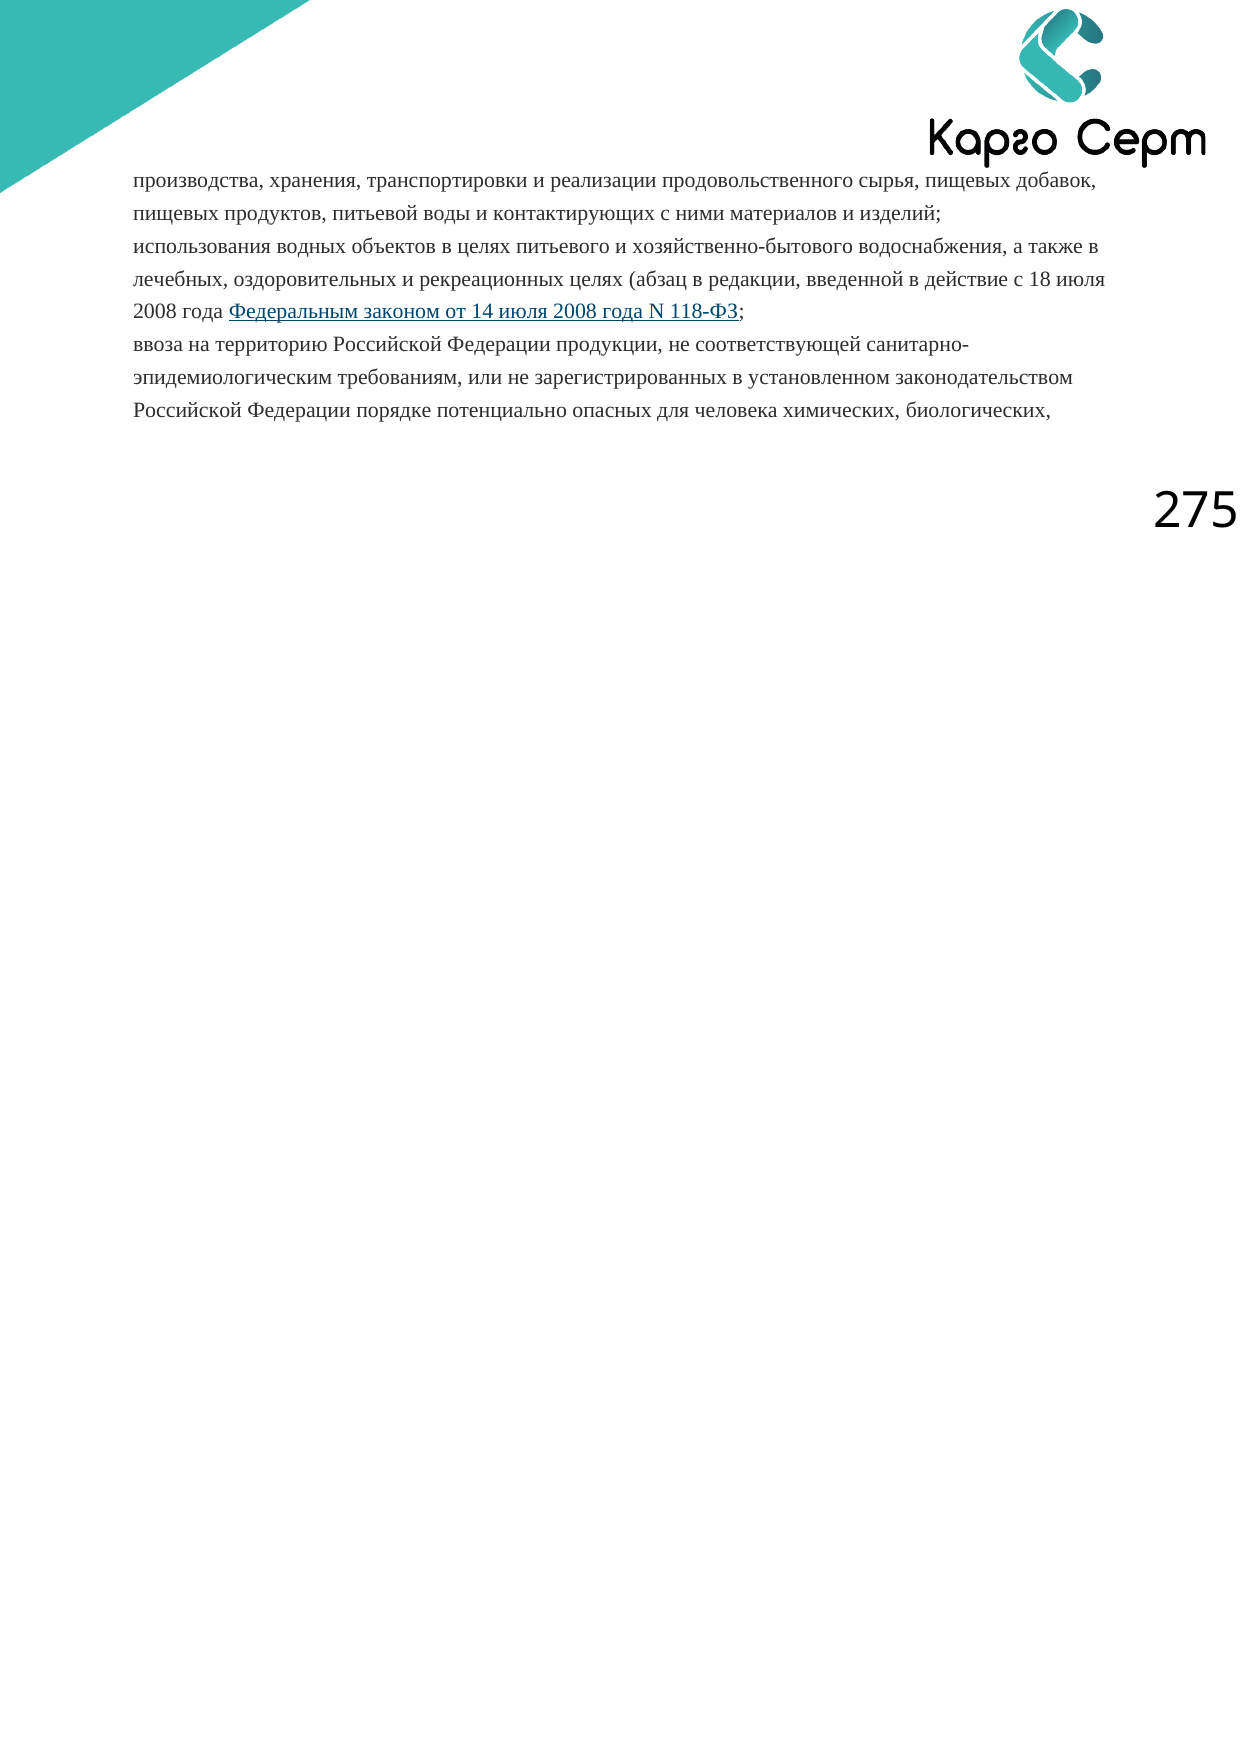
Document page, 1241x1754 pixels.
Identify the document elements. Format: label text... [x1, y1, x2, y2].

text 5) при выявлении нарушения санитарного законодательства, которое создает угрозу возникновения и распространения инфекционных заболеваний и массовых неинфекционных заболеваний (отравлений), принимать в установленном законом порядке меры по приостановлению (абзац в редакции, введенной в действие с 12 августа 2005 года Федеральным законом от 9 мая 2005 года N 45-ФЗ: проектирования, строительства, реконструкции, технического перевооружения объектов и ввода их в эксплуатацию; эксплуатации объектов, производственных цехов и участков, помещений, зданий, сооружений, оборудования, транспортных средств, выполнения отдельных видов работ и оказания услуг; разработки, производства, реализации и применения (использования) продукции; производства, хранения, транспортировки и реализации продовольственного сырья, пищевых добавок, пищевых продуктов, питьевой воды и контактирующих с ними материалов и изделий; [133, 118, 1152, 225]
picture [929, 9, 1206, 168]
text ввоза на территорию Российской Федерации продукции, не соответствующей санитарно-эпидемиологическим требованиям, или не зарегистрированных в установленном законодательством Российской Федерации порядке потенциально опасных для человека химических, биологических, радиоактивных веществ, отдельных видов продукции, отходов, товаров, грузов (абзац в редакции, введенной в действие с 21 октября 2011 года Федеральным законом от 19 июля 2011 года N 248-ФЗ; [133, 324, 1152, 422]
text использования водных объектов в целях питьевого и хозяйственно-бытового водоснабжения, а также в лечебных, оздоровительных и рекреационных целях (абзац в редакции, введенной в действие с 18 июля 2008 года Федеральным законом от 14 июля 2008 года N 118-ФЗ; [133, 225, 1152, 324]
picture [0, 0, 311, 195]
